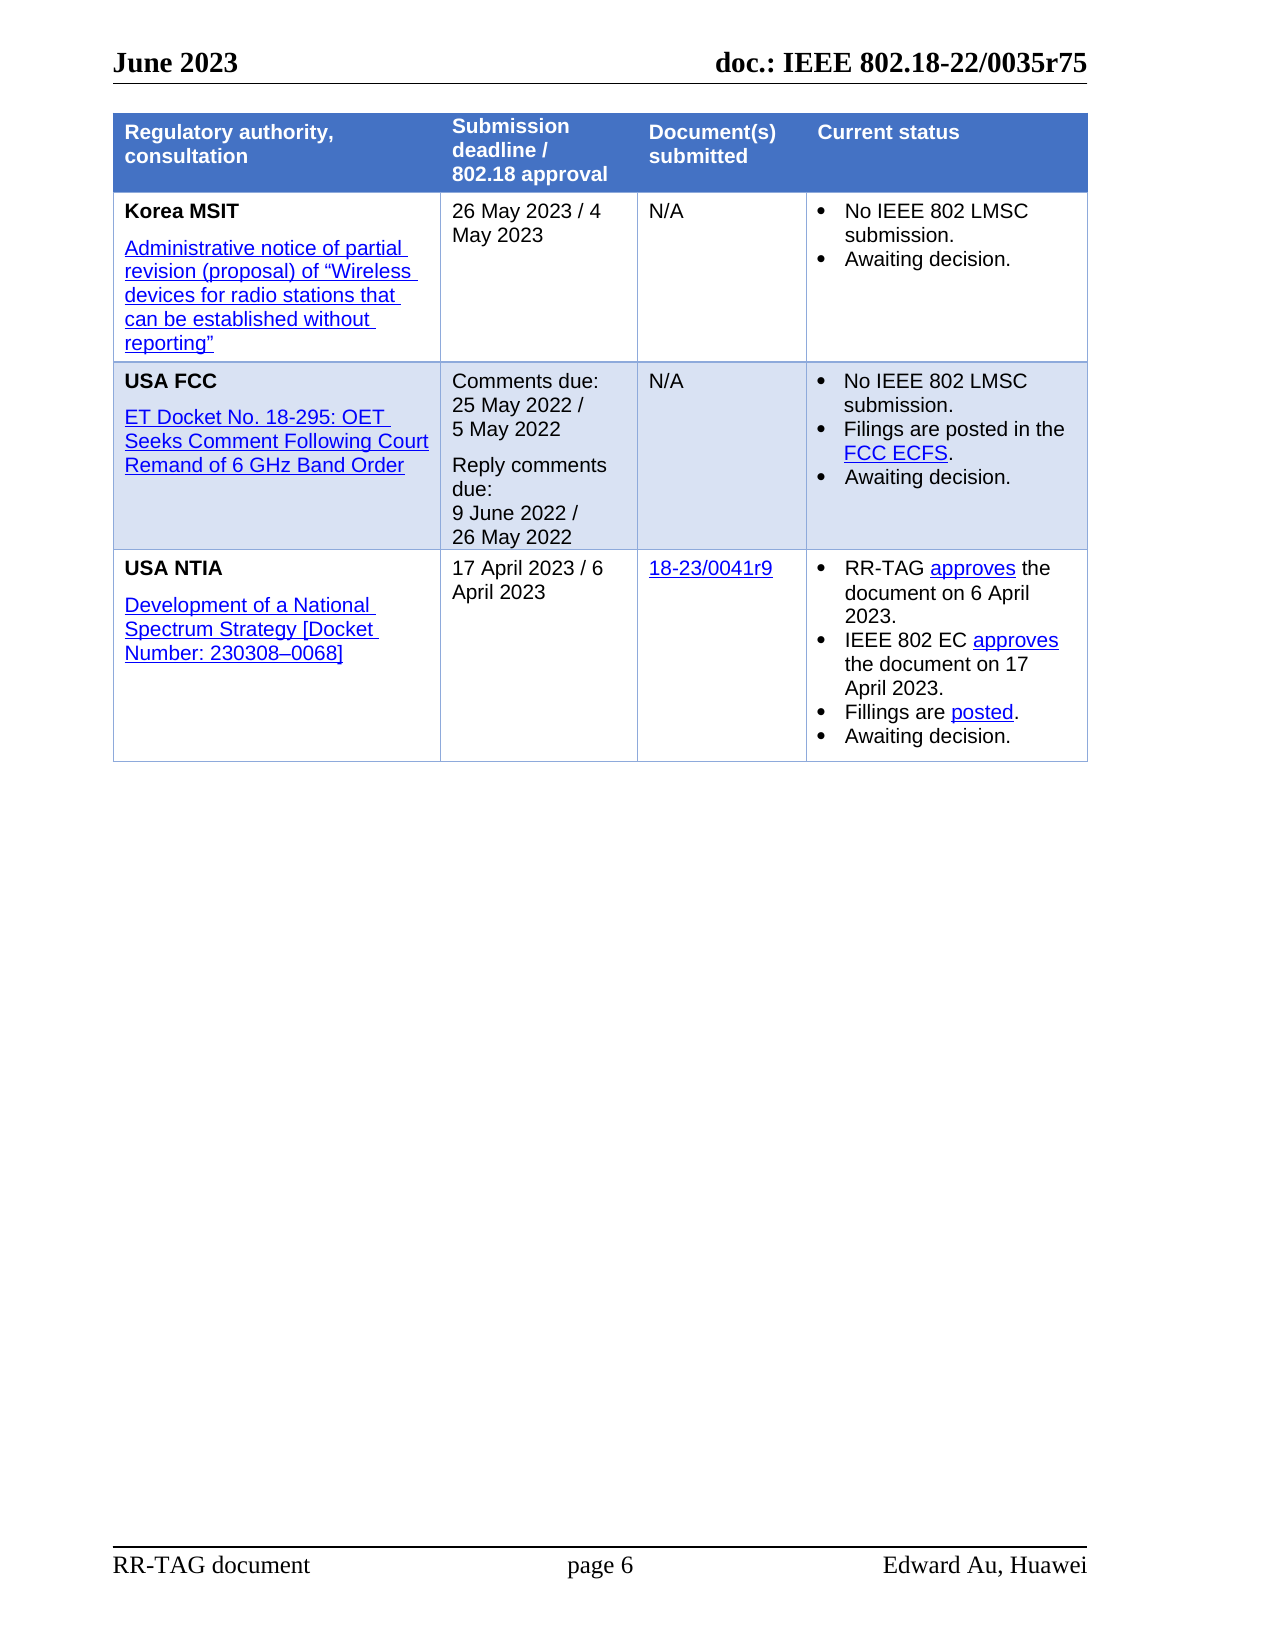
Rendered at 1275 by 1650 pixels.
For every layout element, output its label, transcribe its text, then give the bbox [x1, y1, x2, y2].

table_cell N/A [638, 363, 806, 549]
table_cell 17 April 2023 / 6 April 2023 [441, 550, 637, 761]
table_cell No IEEE 802 LMSC submission. Filings are posted in the FCC ECFS. Awaiting decision. [807, 363, 1087, 549]
table_cell No IEEE 802 LMSC submission. Awaiting decision. [807, 193, 1087, 361]
table_cell RR-TAG approves the document on 6 April 2023. IEEE 802 EC approves the document on 17 April 2023. Fillings are posted. Awaiting decision. [807, 550, 1087, 761]
table_header Submission deadline / 802.18 approval [441, 114, 637, 192]
table_header Regulatory authority, consultation [114, 114, 440, 192]
table_cell N/A [638, 193, 806, 361]
table_cell USA NTIA Development of a National Spectrum Strategy [Docket Number: 230308–0068] [114, 550, 440, 761]
table_header Current status [807, 114, 1087, 192]
table_cell USA FCC ET Docket No. 18-295: OET Seeks Comment Following Court Remand of 6 GHz Band Order [114, 363, 440, 549]
table_cell Korea MSIT Administrative notice of partial revision (proposal) of “Wireless devices for radio stations that can be established without reporting” [114, 193, 440, 361]
table_header Document(s) submitted [638, 114, 806, 192]
table_cell Comments due: 25 May 2022 / 5 May 2022 Reply comments due: 9 June 2022 / 26 May 2022 [441, 363, 637, 549]
table_cell 26 May 2023 / 4 May 2023 [441, 193, 637, 361]
table_cell 18-23/0041r9 [638, 550, 806, 761]
